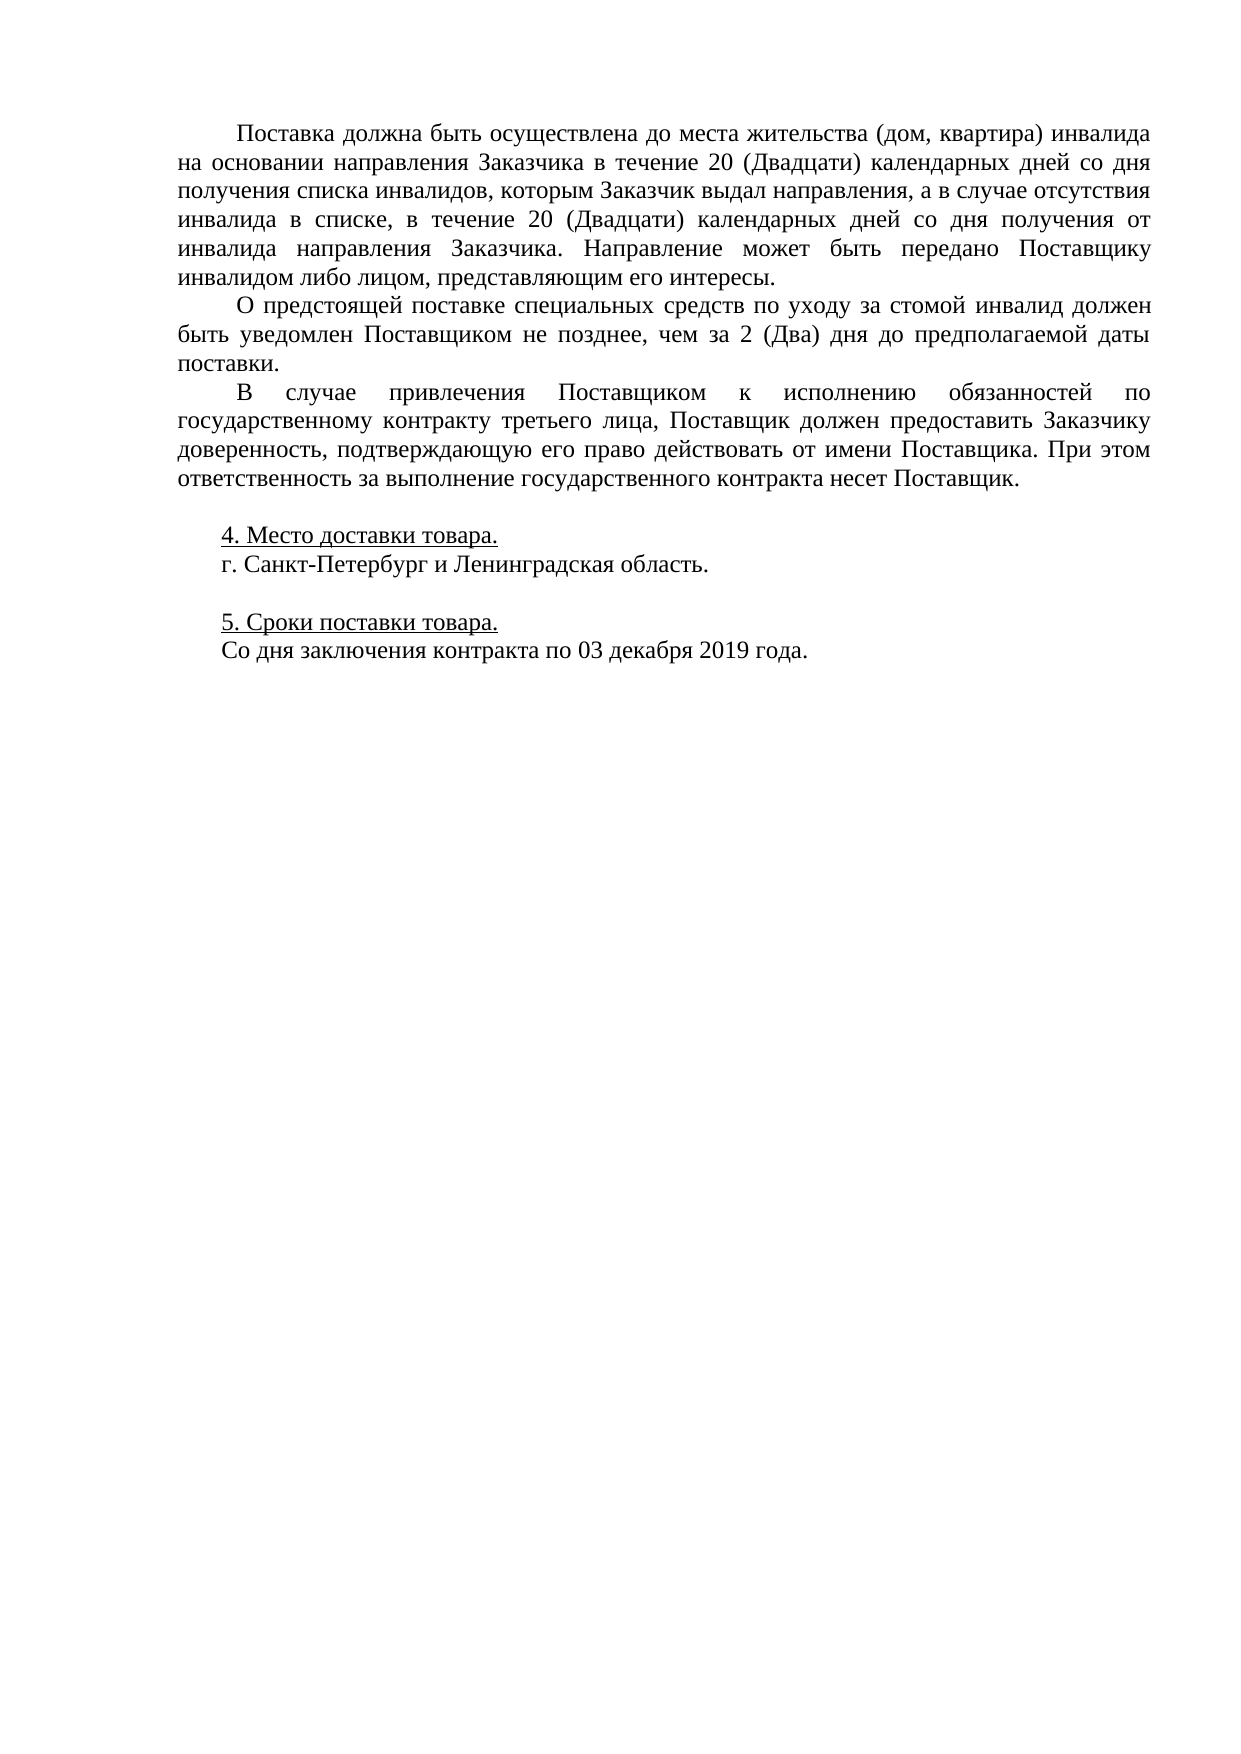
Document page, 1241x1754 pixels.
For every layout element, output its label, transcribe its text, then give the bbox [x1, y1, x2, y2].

text О предстоящей поставке специальных средств по уходу за стомой инвалид должен быть уведомлен Поставщиком не позднее, чем за 2 (Два) дня до предполагаемой даты поставки. [177, 291, 1152, 377]
text 5. Сроки поставки товара. [177, 607, 1152, 636]
text В случае привлечения Поставщиком к исполнению обязанностей по государственному контракту третьего лица, Поставщик должен предоставить Заказчику доверенность, подтверждающую его право действовать от имени Поставщика. При этом ответственность за выполнение государственного контракта несет Поставщик. [177, 377, 1152, 492]
text Со дня заключения контракта по 03 декабря 2019 года. [177, 636, 1152, 664]
text 4. Место доставки товара. [177, 521, 1152, 549]
text Поставка должна быть осуществлена до места жительства (дом, квартира) инвалида на основании направления Заказчика в течение 20 (Двадцати) календарных дней со дня получения списка инвалидов, которым Заказчик выдал направления, а в случае отсутствия инвалида в списке, в течение 20 (Двадцати) календарных дней со дня получения от инвалида направления Заказчика. Направление может быть передано Поставщику инвалидом либо лицом, представляющим его интересы. [177, 118, 1152, 291]
text г. Санкт-Петербург и Ленинградская область. [177, 549, 1152, 578]
